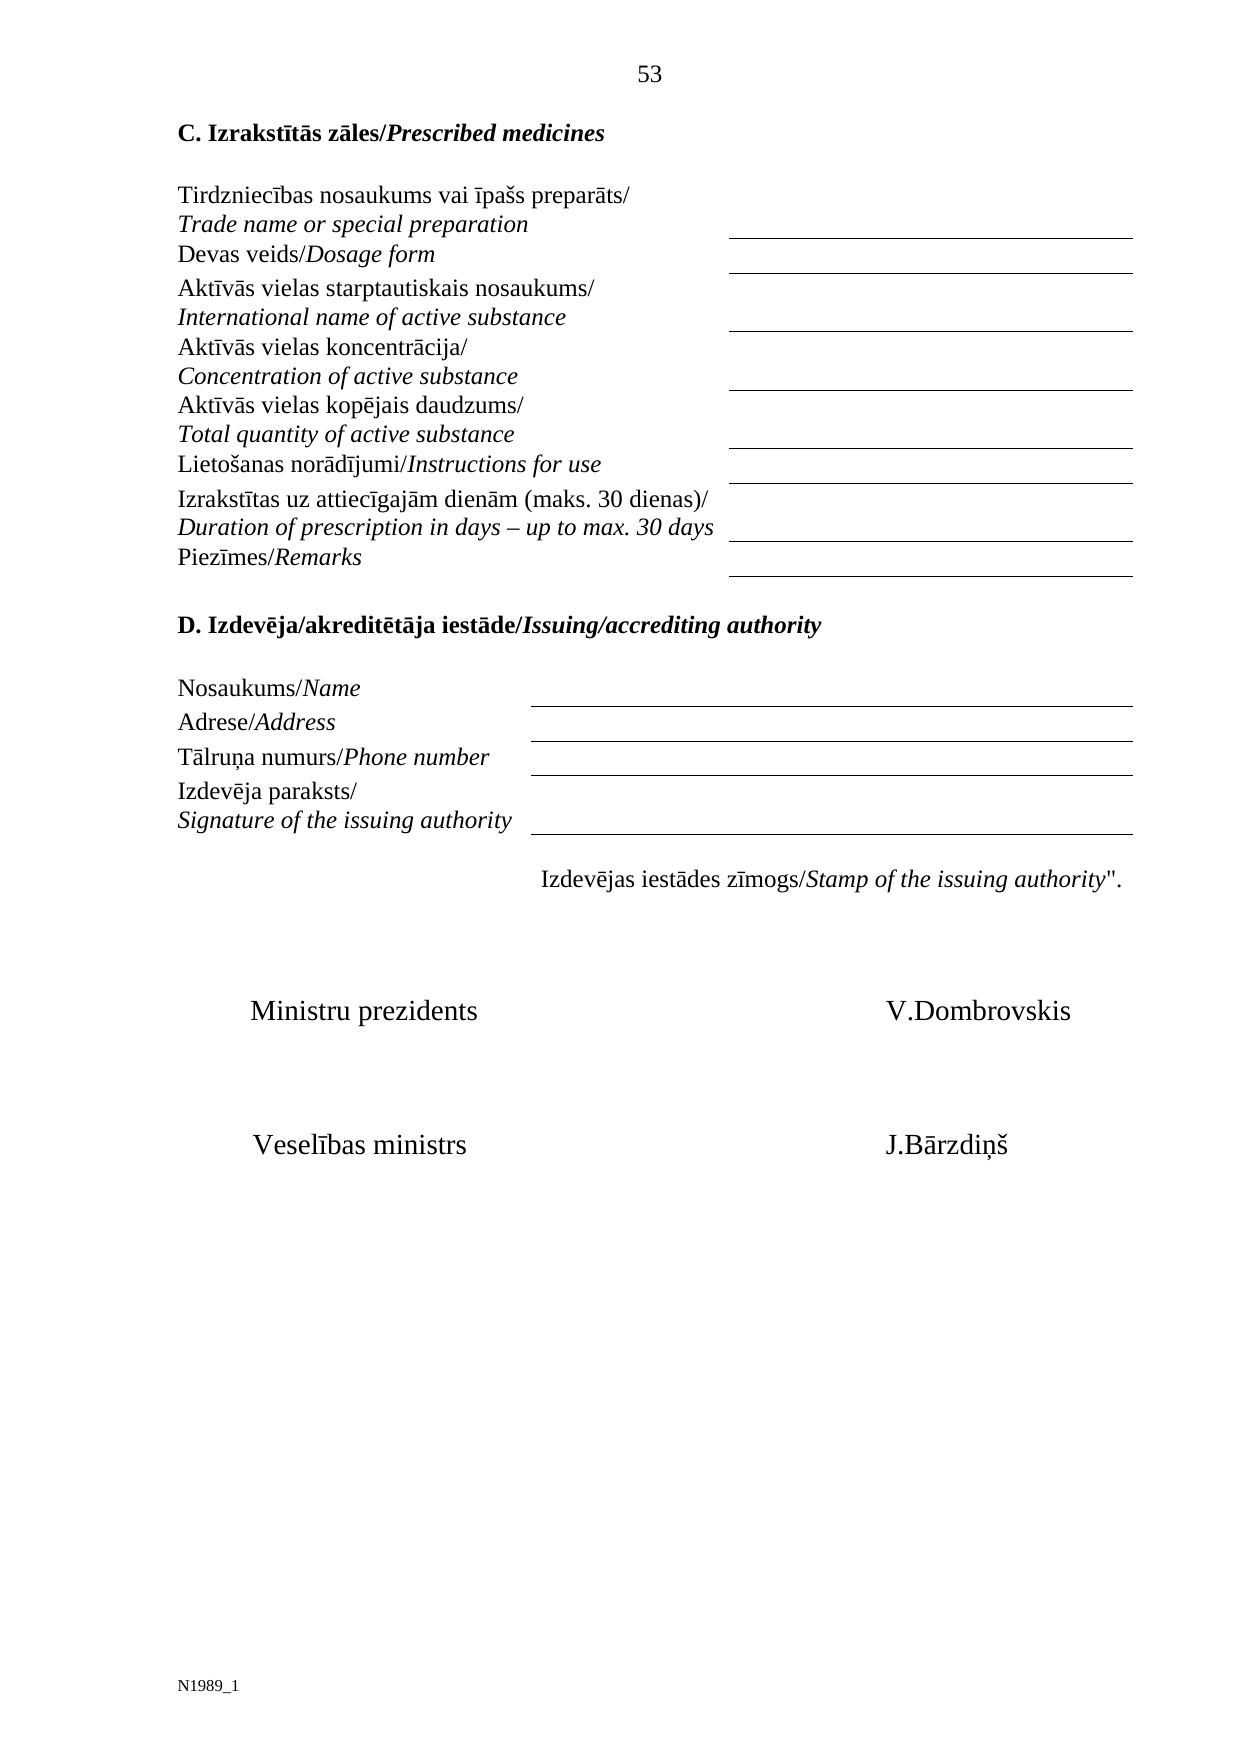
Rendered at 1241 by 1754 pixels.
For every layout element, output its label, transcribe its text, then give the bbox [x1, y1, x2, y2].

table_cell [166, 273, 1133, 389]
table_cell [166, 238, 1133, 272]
text Izdevējas iestādes zīmogs/Stamp of the issuing authority". [177, 864, 1122, 892]
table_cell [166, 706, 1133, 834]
text D. Izdevēja/akreditētāja iestāde/Issuing/accrediting authority [177, 610, 1122, 639]
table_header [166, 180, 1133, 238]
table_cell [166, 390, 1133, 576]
text Veselības ministrs J.Bārzdiņš [177, 1127, 1122, 1161]
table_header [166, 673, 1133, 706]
text C. Izrakstītās zāles/Prescribed medicines [177, 118, 1122, 147]
text Ministru prezidents V.Dombrovskis [177, 993, 1122, 1027]
